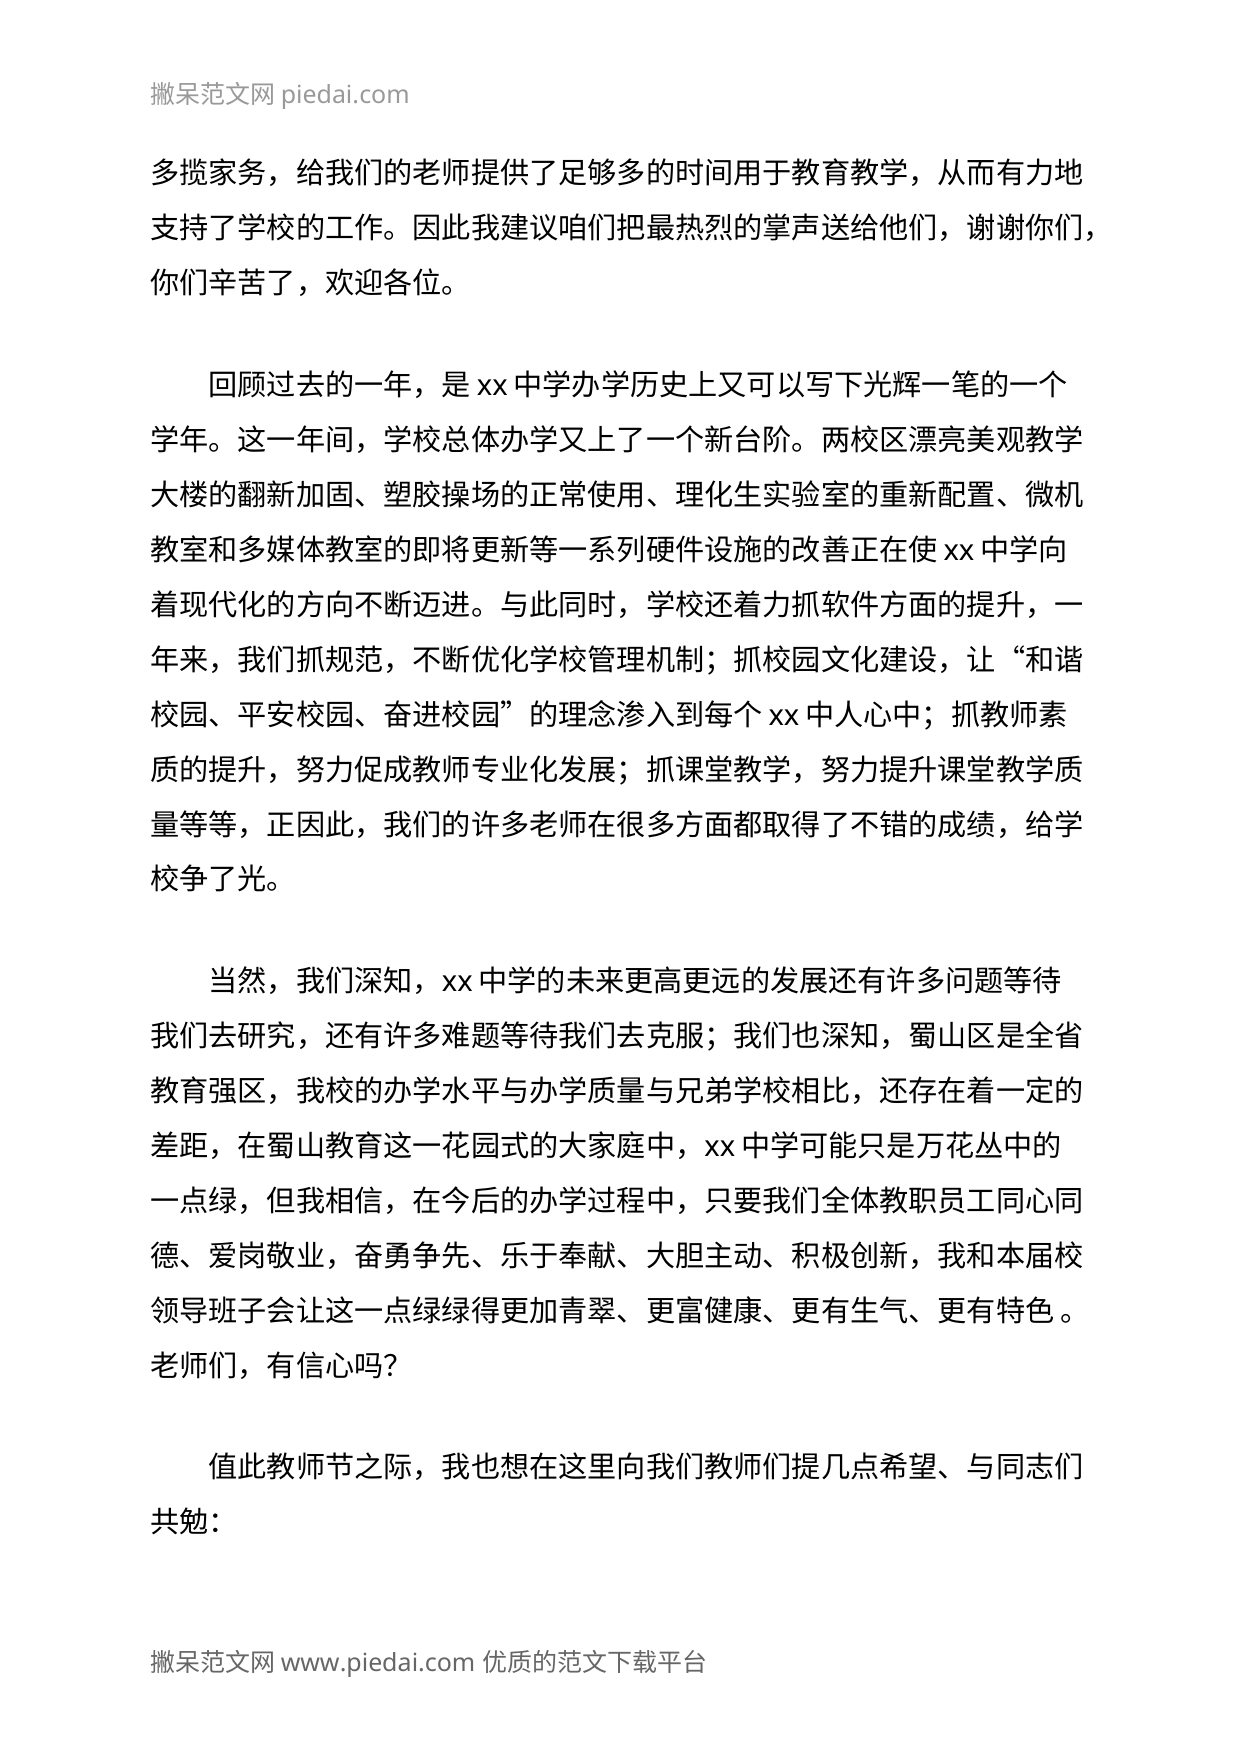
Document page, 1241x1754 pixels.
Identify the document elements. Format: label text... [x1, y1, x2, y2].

text 回顾过去的一年，是xx中学办学历史上又可以写下光辉一笔的一个学年。这一年间，学校总体办学又上了一个新台阶。两校区漂亮美观教学大楼的翻新加固、塑胶操场的正常使用、理化生实验室的重新配置、微机教室和多媒体教室的即将更新等一系列硬件设施的改善正在使xx中学向着现代化的方向不断迈进。与此同时，学校还着力抓软件方面的提升，一年来，我们抓规范，不断优化学校管理机制；抓校园文化建设，让“和谐校园、平安校园、奋进校园”的理念渗入到每个xx中人心中；抓教师素质的提升，努力促成教师专业化发展；抓课堂教学，努力提升课堂教学质量等等，正因此，我们的许多老师在很多方面都取得了不错的成绩，给学校争了光。 [150, 362, 1090, 898]
text 值此教师节之际，我也想在这里向我们教师们提几点希望、与同志们共勉： [150, 1444, 1090, 1541]
text 当然，我们深知，xx中学的未来更高更远的发展还有许多问题等待我们去研究，还有许多难题等待我们去克服；我们也深知，蜀山区是全省教育强区，我校的办学水平与办学质量与兄弟学校相比，还存在着一定的差距，在蜀山教育这一花园式的大家庭中，xx中学可能只是万花丛中的一点绿，但我相信，在今后的办学过程中，只要我们全体教职员工同心同德、爱岗敬业，奋勇争先、乐于奉献、大胆主动、积极创新，我和本届校领导班子会让这一点绿绿得更加青翠、更富健康、更有生气、更有特色 。老师们，有信心吗？ [150, 958, 1090, 1384]
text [150, 150, 1090, 302]
